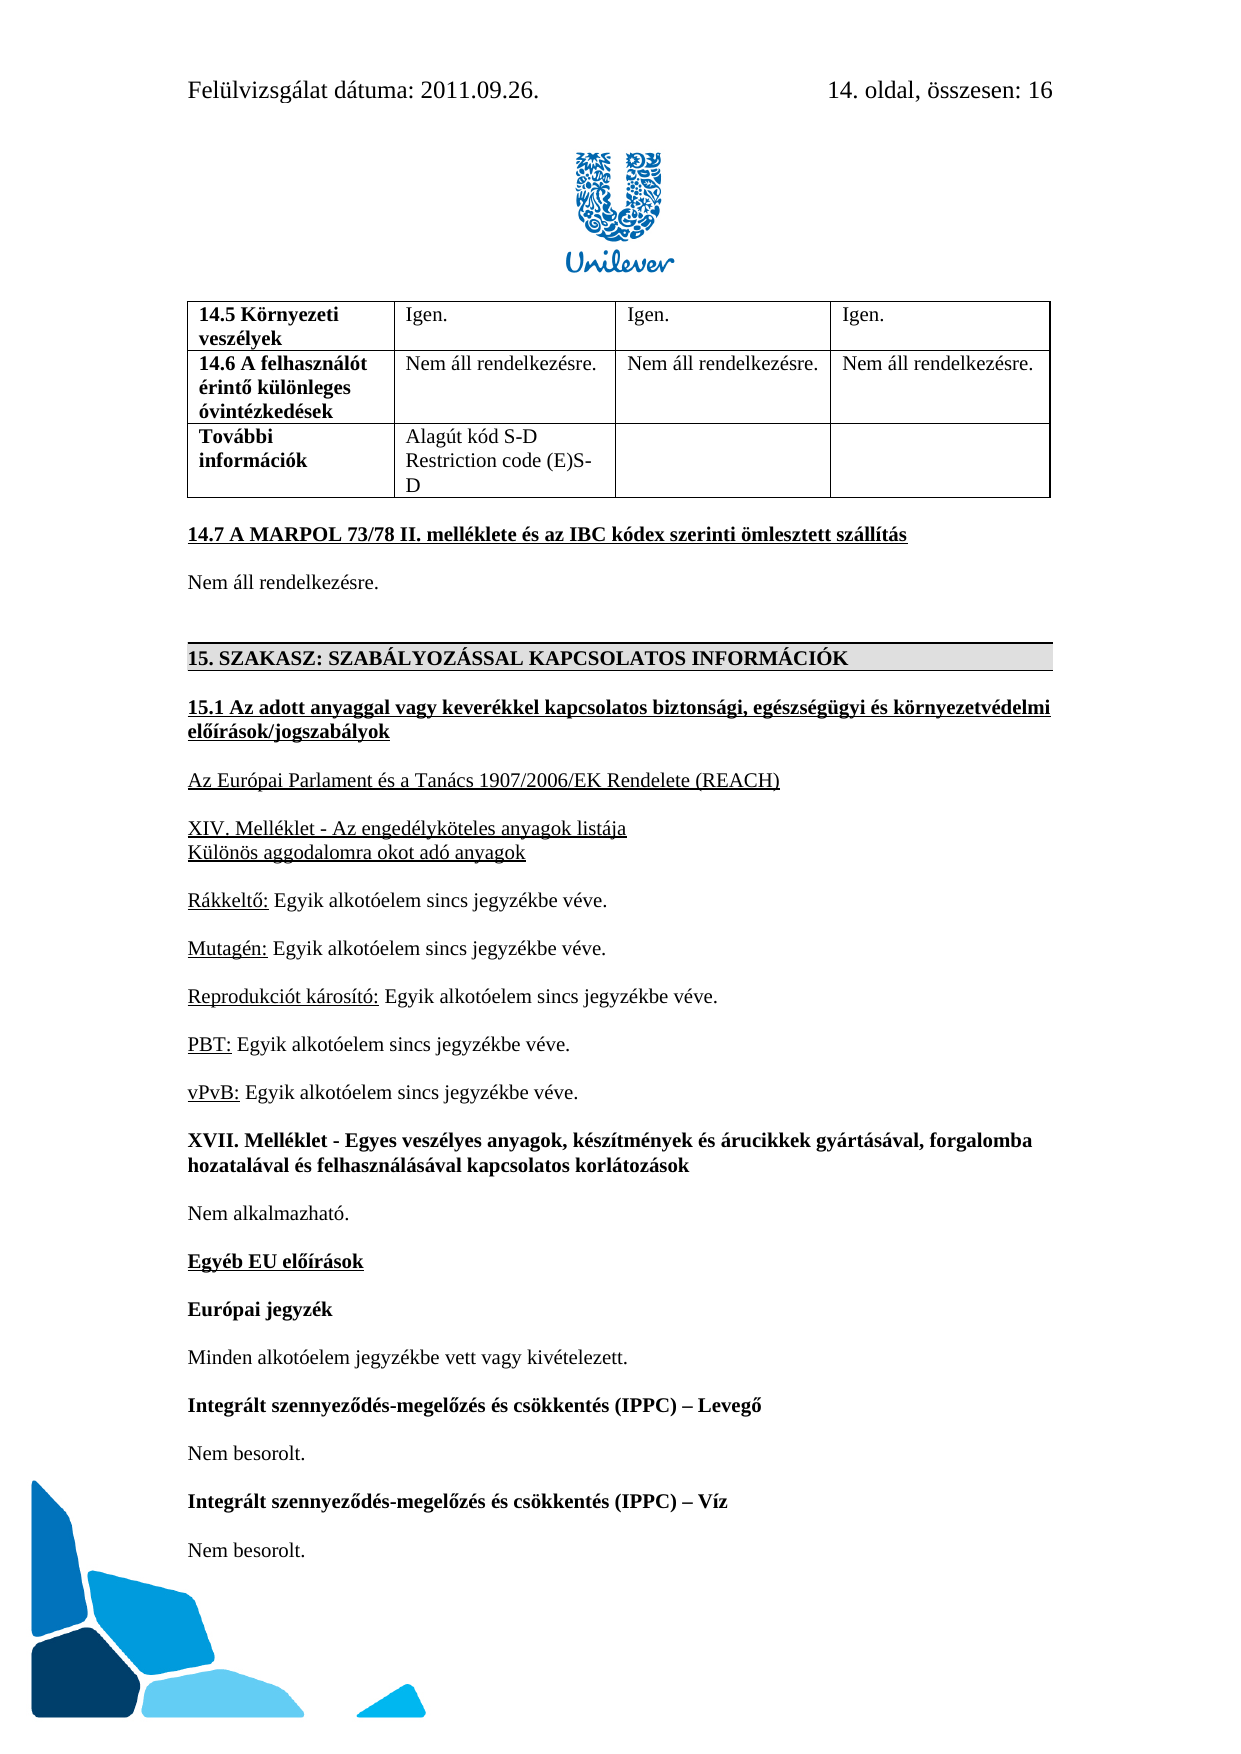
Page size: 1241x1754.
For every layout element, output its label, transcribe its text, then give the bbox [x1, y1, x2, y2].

table_cell 14.5 Környezeti veszélyek [188, 302, 394, 350]
table_cell 14.6 A felhasználót érintő különleges óvintézkedések [188, 351, 394, 423]
table_cell [831, 424, 1049, 497]
text Nem besorolt. [187, 1537, 1053, 1562]
table_cell Nem áll rendelkezésre. [616, 351, 830, 423]
picture [0, 1443, 1238, 1754]
text 15.1 Az adott anyaggal vagy keverékkel kapcsolatos biztonsági, egészségügyi és környezetvédelmi előírások/jogszabályok [187, 695, 1053, 743]
table_cell Igen. [831, 302, 1049, 350]
table_cell További információk [188, 424, 394, 497]
table_cell Nem áll rendelkezésre. [395, 351, 615, 423]
table_cell [616, 424, 830, 497]
text Minden alkotóelem jegyzékbe vett vagy kivételezett. [187, 1345, 1053, 1369]
table_cell Alagút kód S-D Restriction code (E)S-D [395, 424, 615, 497]
text Rákkeltő: Egyik alkotóelem sincs jegyzékbe véve. [187, 888, 1053, 912]
text Egyéb EU előírások [187, 1249, 1053, 1273]
text XVII. Melléklet - Egyes veszélyes anyagok, készítmények és árucikkek gyártásával, forgalomba hozatalával és felhasználásával kapcsolatos korlátozások [187, 1128, 1053, 1177]
picture [187, 103, 1053, 301]
table_cell Igen. [395, 302, 615, 350]
table_cell Igen. [616, 302, 830, 350]
text Integrált szennyeződés-megelőzés és csökkentés (IPPC) – Levegő [187, 1393, 1053, 1417]
text 14.7 A MARPOL 73/78 II. melléklete és az IBC kódex szerinti ömlesztett szállítás [187, 522, 1053, 546]
text Európai jegyzék [187, 1297, 1053, 1321]
table_cell Nem áll rendelkezésre. [831, 351, 1049, 423]
text Nem alkalmazható. [187, 1201, 1064, 1225]
text XIV. Melléklet - Az engedélyköteles anyagok listája [187, 816, 1053, 840]
text Nem besorolt. [187, 1441, 1053, 1465]
text Mutagén: Egyik alkotóelem sincs jegyzékbe véve. [187, 936, 1053, 960]
text Nem áll rendelkezésre. [187, 570, 1053, 594]
text Különös aggodalomra okot adó anyagok [187, 840, 1053, 864]
text vPvB: Egyik alkotóelem sincs jegyzékbe véve. [187, 1080, 1053, 1104]
text Integrált szennyeződés-megelőzés és csökkentés (IPPC) – Víz [187, 1489, 1053, 1513]
text Reprodukciót károsító: Egyik alkotóelem sincs jegyzékbe véve. [187, 984, 1053, 1008]
text 15. SZAKASZ: SZABÁLYOZÁSSAL KAPCSOLATOS INFORMÁCIÓK [187, 643, 1053, 671]
text PBT: Egyik alkotóelem sincs jegyzékbe véve. [187, 1032, 1053, 1056]
text Az Európai Parlament és a Tanács 1907/2006/EK Rendelete (REACH) [187, 767, 1053, 792]
